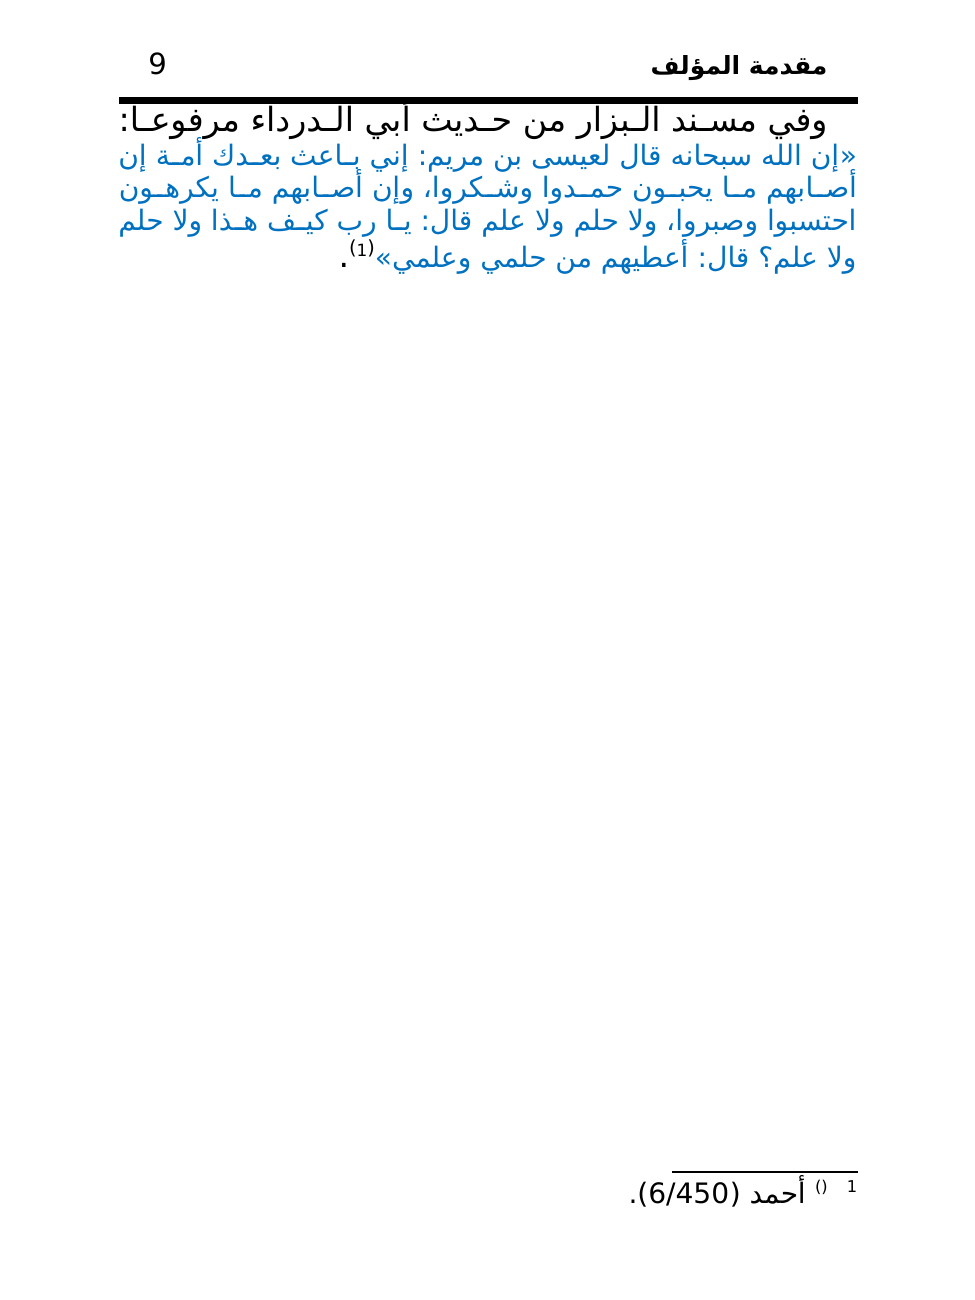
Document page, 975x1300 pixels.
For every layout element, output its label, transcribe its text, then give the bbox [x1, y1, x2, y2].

text وفي مسند البزار من حديث أبي الدرداء مرفوعا: «إن الله سبحانه قال لعيسى بن مريم: إني باعث بعدك أمة إن أصابهم ما يحبون حمدوا وشكروا، وإن أصابهم ما يكرهون احتسبوا وصبروا، ولا حلم ولا علم قال: يا رب كيف هذا ولا حلم ولا علم؟ قال: أعطيهم من حلمي وعلمي»(). [118, 100, 857, 276]
